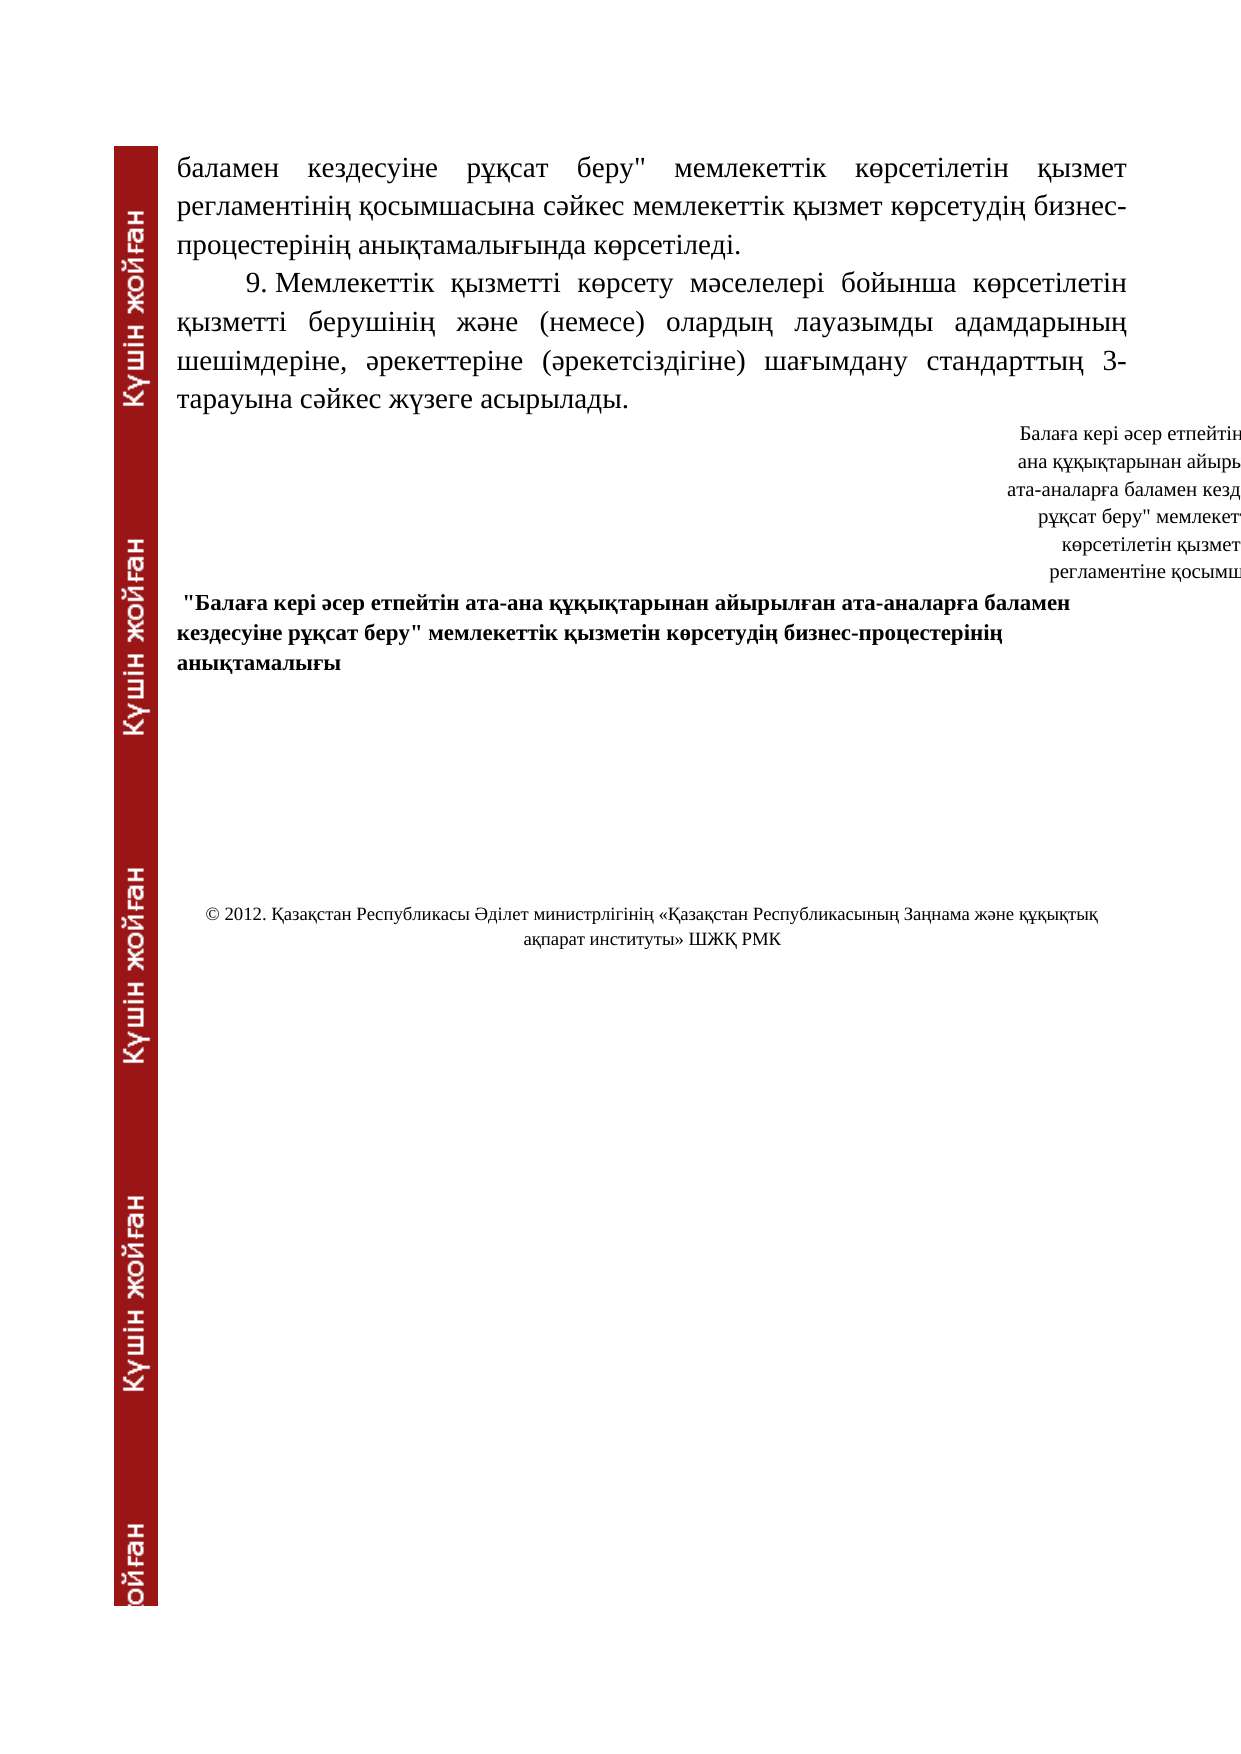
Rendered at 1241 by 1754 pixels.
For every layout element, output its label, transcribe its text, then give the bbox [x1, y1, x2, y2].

picture [114, 415, 158, 420]
table_header [101, 420, 912, 589]
text "Балаға кері әсер етпейтін ата-ана құқықтарынан айырылған ата-аналарға баламен кездесуіне рұқсат беру" мемлекеттік қызметін көрсетудің бизнес-процестерінің анықтамалығы [112, 589, 1128, 676]
picture [114, 261, 158, 266]
picture [114, 146, 158, 150]
picture [114, 949, 158, 1606]
picture [114, 676, 158, 903]
text 9. Мемлекеттік қызметті көрсету мәселелері бойынша көрсетілетін қызметті берушінің және (немесе) олардың лауазымды адамдарының шешімдеріне, әрекеттеріне (әрекетсіздігіне) шағымдану стандарттың 3-тарауына сәйкес жүзеге асырылады. [112, 266, 1128, 415]
text © 2012. Қазақстан Республикасы Әділет министрлігінің «Қазақстан Республикасының Заңнама және құқықтық ақпарат институты» ШЖҚ РМК [112, 903, 1128, 949]
table_header Балаға кері әсер етпейтін ата- ана құқықтарынан айырылған ата-аналарға баламен кездесуіне рұқсат беру" мемлекеттік көрсетілетін қызмет регламентіне қосымша [912, 420, 1240, 589]
